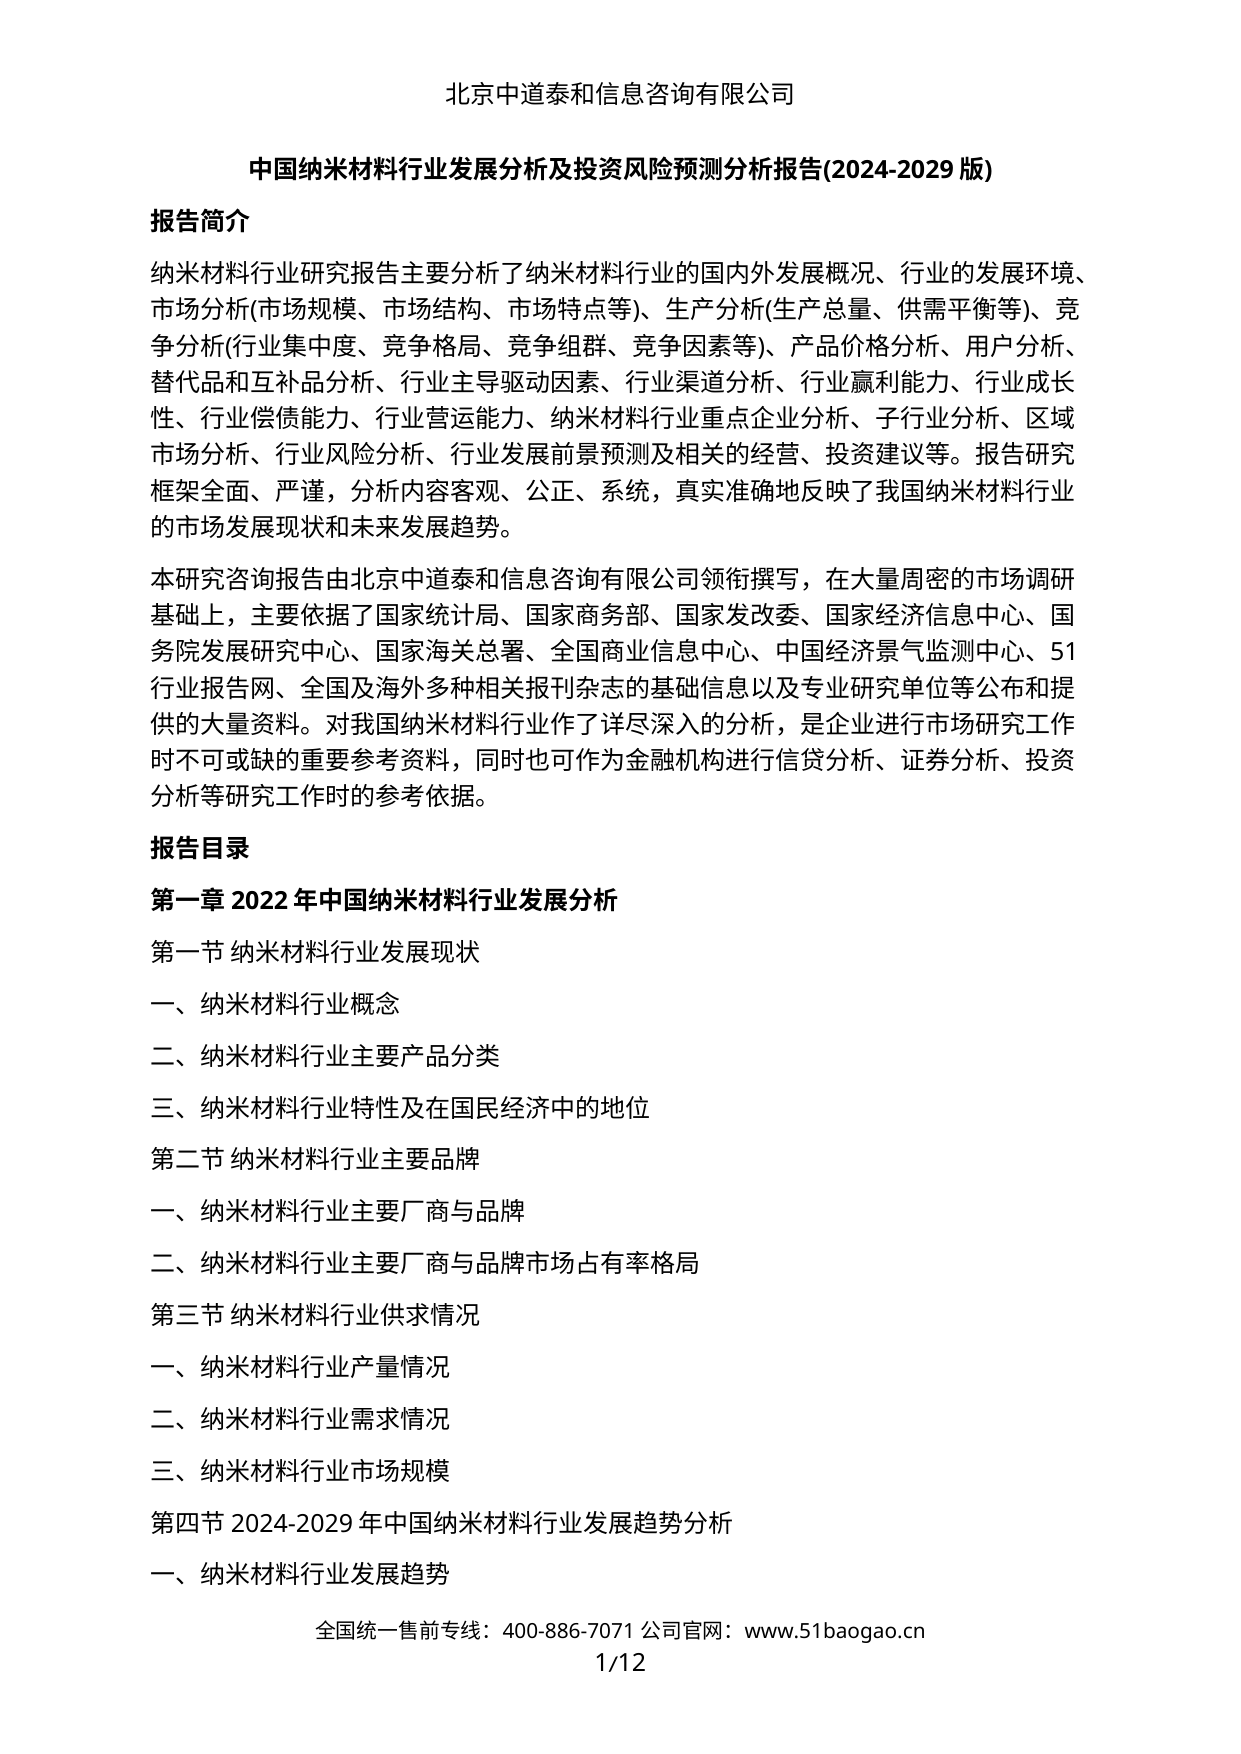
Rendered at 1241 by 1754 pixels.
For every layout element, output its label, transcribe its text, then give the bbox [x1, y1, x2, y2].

text 一、纳米材料行业主要厂商与品牌 [150, 1192, 1090, 1228]
text 二、纳米材料行业主要产品分类 [150, 1036, 1090, 1072]
text 二、纳米材料行业主要厂商与品牌市场占有率格局 [150, 1244, 1090, 1280]
text 一、纳米材料行业发展趋势 [150, 1555, 1090, 1591]
text 纳米材料行业研究报告主要分析了纳米材料行业的国内外发展概况、行业的发展环境、市场分析(市场规模、市场结构、市场特点等)、生产分析(生产总量、供需平衡等)、竞争分析(行业集中度、竞争格局、竞争组群、竞争因素等)、产品价格分析、用户分析、替代品和互补品分析、行业主导驱动因素、行业渠道分析、行业赢利能力、行业成长性、行业偿债能力、行业营运能力、纳米材料行业重点企业分析、子行业分析、区域市场分析、行业风险分析、行业发展前景预测及相关的经营、投资建议等。报告研究框架全面、严谨，分析内容客观、公正、系统，真实准确地反映了我国纳米材料行业的市场发展现状和未来发展趋势。 [150, 254, 1090, 544]
text 三、纳米材料行业市场规模 [150, 1451, 1090, 1487]
text 报告目录 [150, 829, 1090, 865]
text 本研究咨询报告由北京中道泰和信息咨询有限公司领衔撰写，在大量周密的市场调研基础上，主要依据了国家统计局、国家商务部、国家发改委、国家经济信息中心、国务院发展研究中心、国家海关总署、全国商业信息中心、中国经济景气监测中心、51行业报告网、全国及海外多种相关报刊杂志的基础信息以及专业研究单位等公布和提供的大量资料。对我国纳米材料行业作了详尽深入的分析，是企业进行市场研究工作时不可或缺的重要参考资料，同时也可作为金融机构进行信贷分析、证券分析、投资分析等研究工作时的参考依据。 [150, 559, 1090, 813]
text 第二节 纳米材料行业主要品牌 [150, 1140, 1090, 1176]
text 三、纳米材料行业特性及在国民经济中的地位 [150, 1088, 1090, 1124]
text 二、纳米材料行业需求情况 [150, 1399, 1090, 1436]
text 一、纳米材料行业概念 [150, 984, 1090, 1021]
text 报告简介 [150, 202, 1090, 238]
text 一、纳米材料行业产量情况 [150, 1347, 1090, 1384]
text 中国纳米材料行业发展分析及投资风险预测分析报告(2024-2029版) [150, 150, 1090, 186]
text 第一章 2022年中国纳米材料行业发展分析 [150, 881, 1090, 917]
text 第四节 2024-2029年中国纳米材料行业发展趋势分析 [150, 1503, 1090, 1539]
text 第一节 纳米材料行业发展现状 [150, 932, 1090, 969]
text 第三节 纳米材料行业供求情况 [150, 1296, 1090, 1332]
